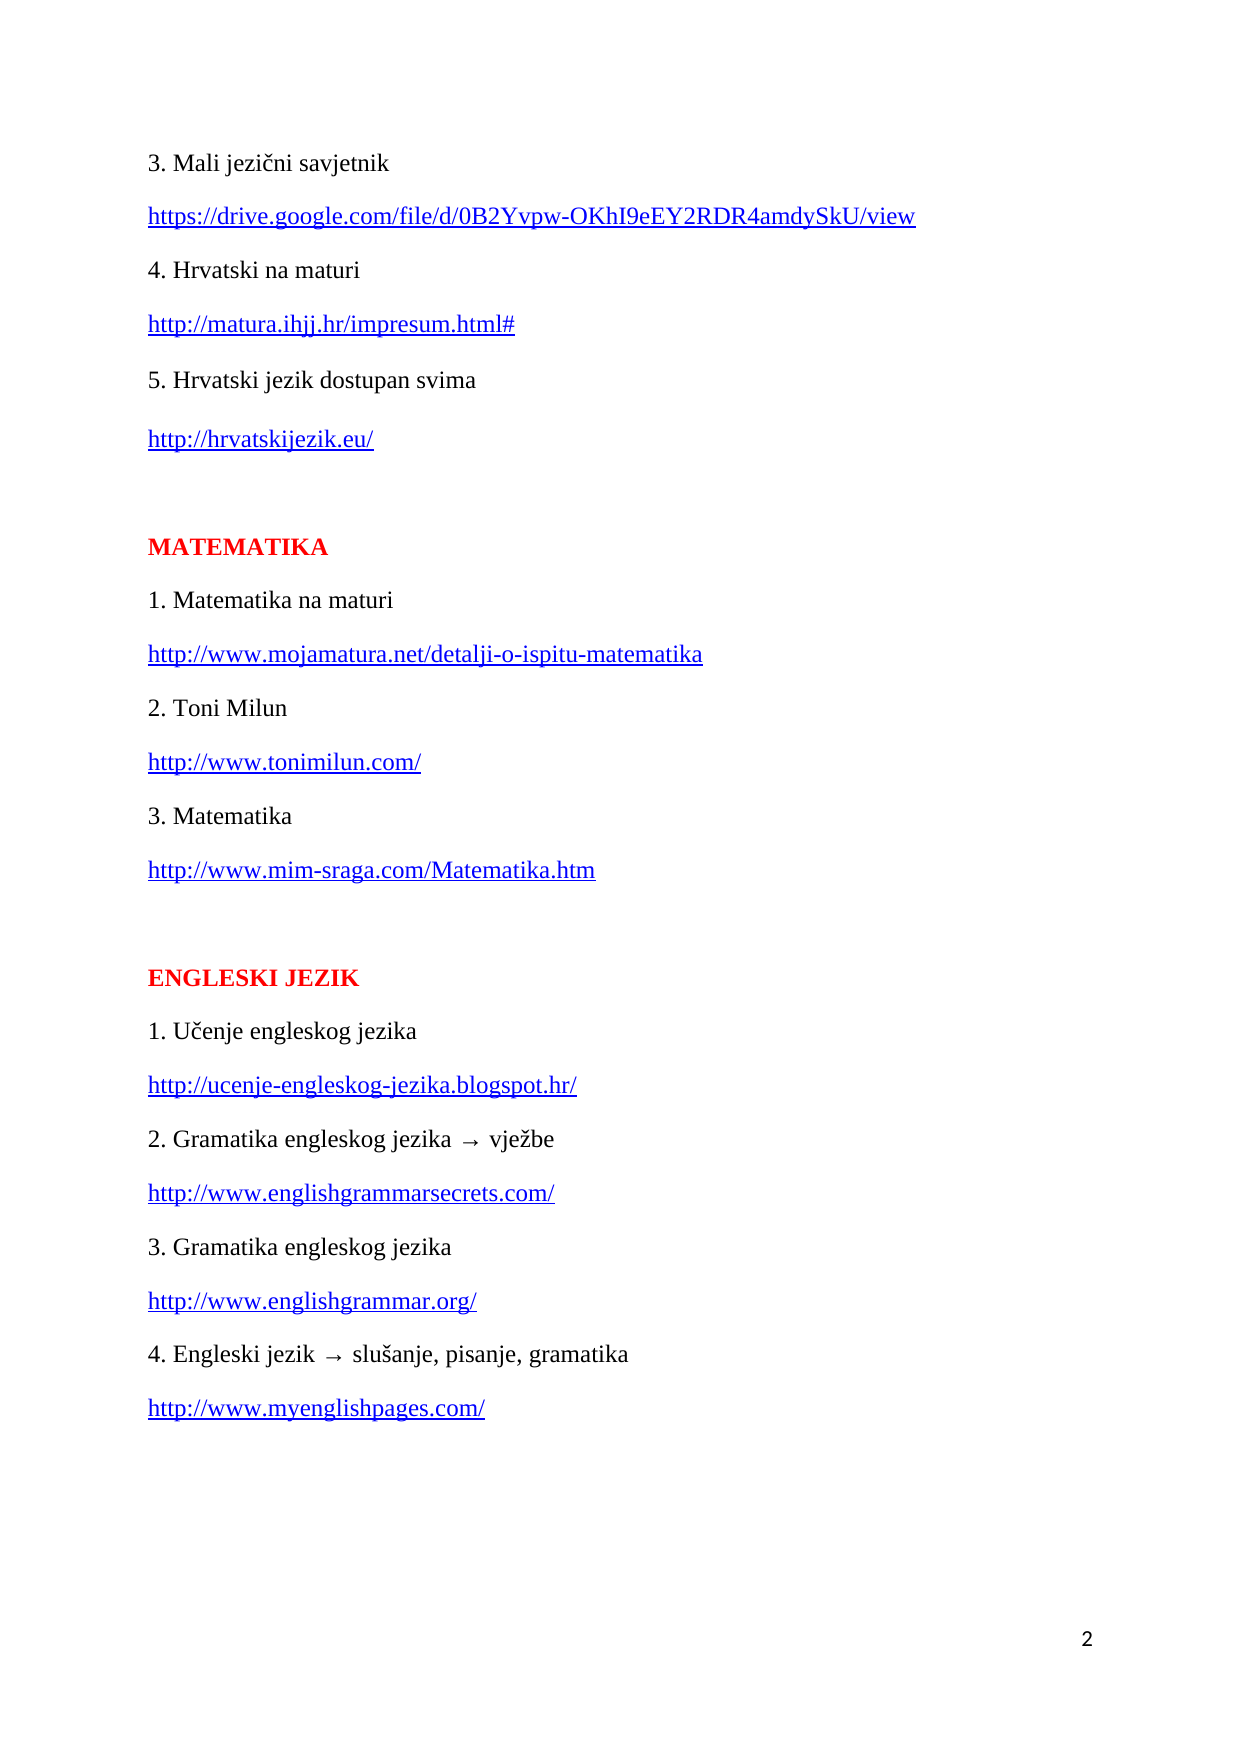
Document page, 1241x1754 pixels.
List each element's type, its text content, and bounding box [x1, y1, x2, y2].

text 2. Toni Milun [148, 693, 1093, 722]
text http://www.mim-sraga.com/Matematika.htm [148, 855, 1093, 884]
text http://hrvatskijezik.eu/ [148, 424, 1093, 453]
text 1. Matematika na maturi [148, 586, 1093, 614]
text 3. Matematika [148, 801, 1093, 830]
text 3. Mali jezični savjetnik [148, 148, 1093, 176]
text https://drive.google.com/file/d/0B2Yvpw-OKhI9eEY2RDR4amdySkU/view [148, 201, 1093, 230]
text http://www.englishgrammarsecrets.com/ [148, 1178, 1093, 1207]
text http://matura.ihjj.hr/impresum.html# [148, 309, 1093, 338]
text http://www.myenglishpages.com/ [148, 1393, 1093, 1422]
subtitle 5. Hrvatski jezik dostupan svima [148, 363, 1093, 393]
text 4. Hrvatski na maturi [148, 255, 1093, 284]
text 4. Engleski jezik → slušanje, pisanje, gramatika [148, 1339, 1093, 1368]
text 1. Učenje engleskog jezika [148, 1016, 1093, 1045]
text MATEMATIKA [148, 532, 1093, 561]
text http://www.tonimilun.com/ [148, 747, 1093, 776]
text 3. Gramatika engleskog jezika [148, 1232, 1093, 1261]
text ENGLESKI JEZIK [148, 963, 1093, 991]
text http://www.englishgrammar.org/ [148, 1286, 1093, 1314]
text http://ucenje-engleskog-jezika.blogspot.hr/ [148, 1070, 1093, 1099]
text http://www.mojamatura.net/detalji-o-ispitu-matematika [148, 639, 1093, 668]
text 2. Gramatika engleskog jezika → vježbe [148, 1124, 1093, 1153]
